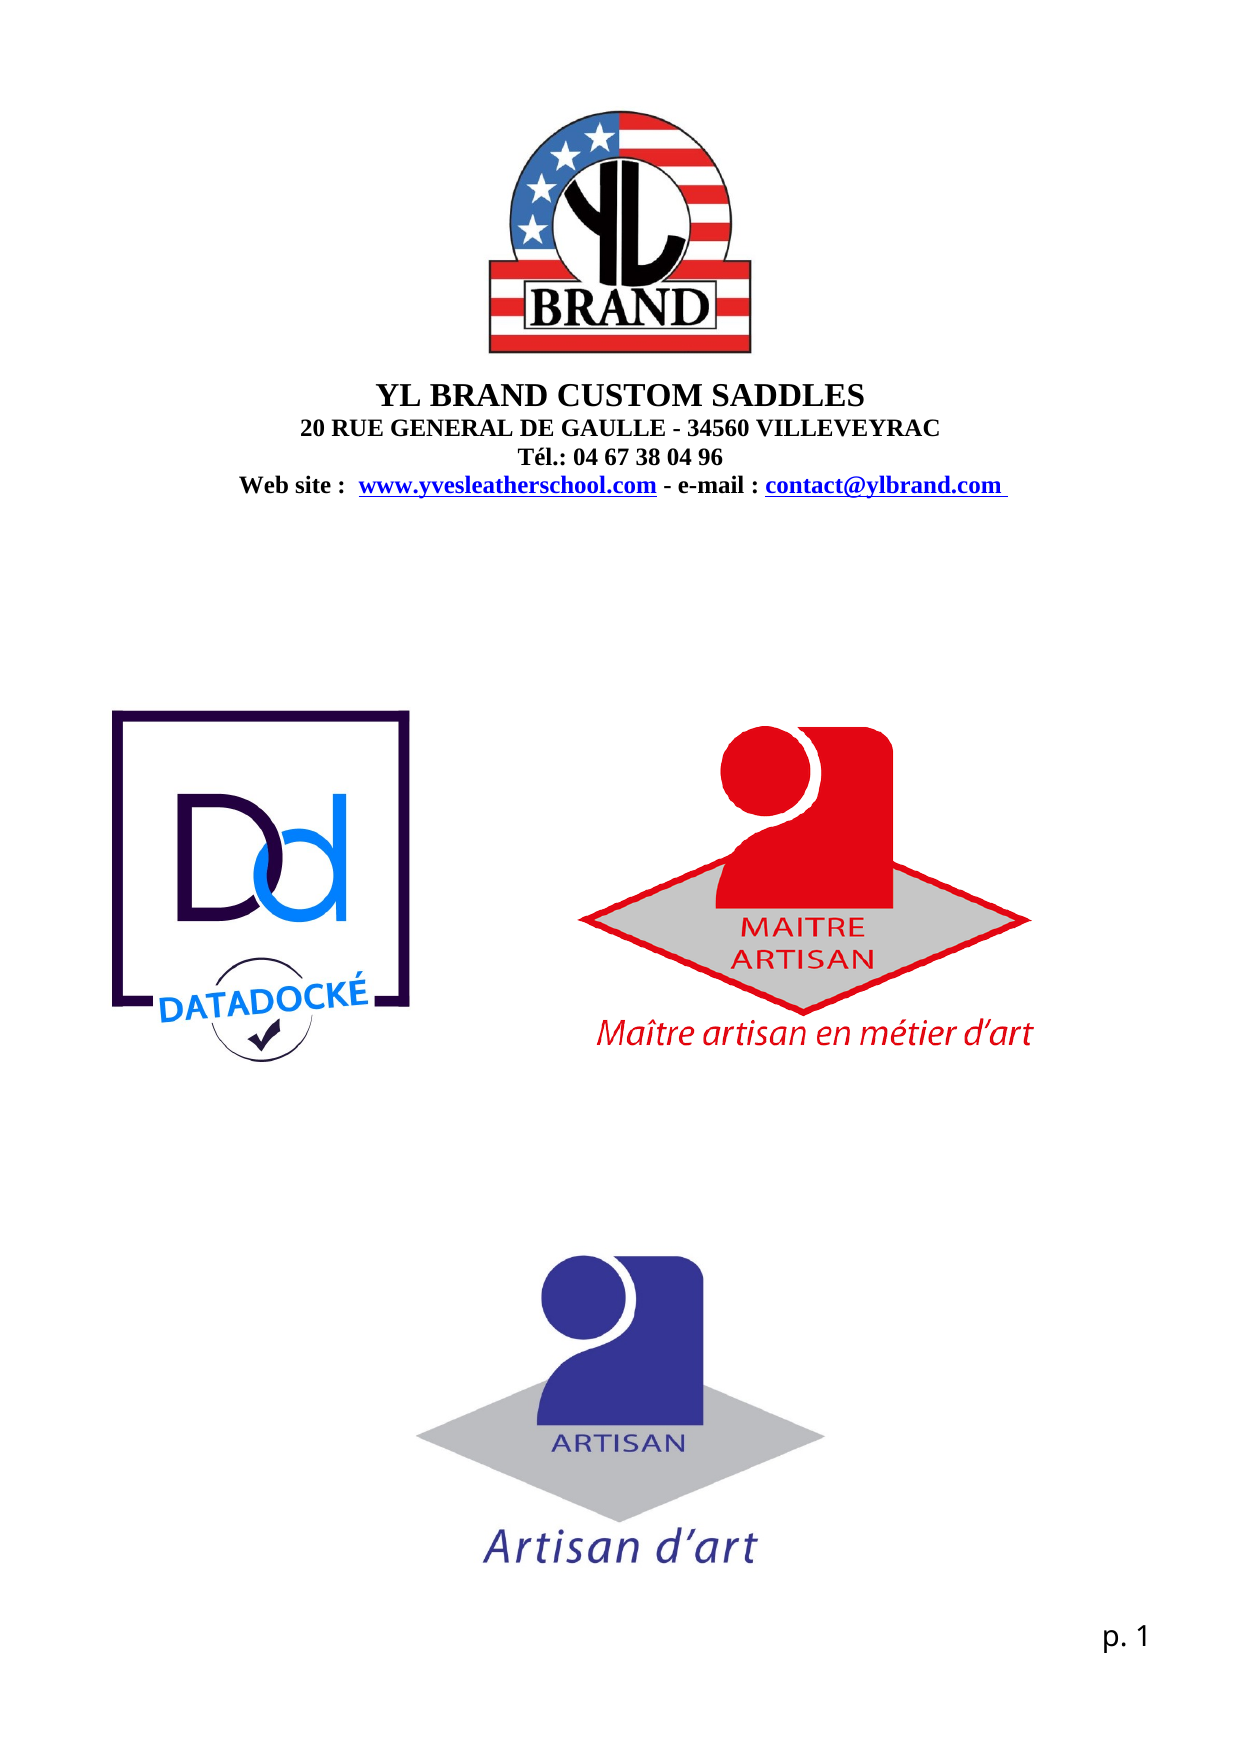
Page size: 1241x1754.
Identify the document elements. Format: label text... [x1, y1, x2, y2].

picture [387, 1246, 854, 1572]
subtitle YL BRAND CUSTOM SADDLES [89, 375, 1152, 413]
picture [531, 693, 1079, 1087]
picture [483, 106, 757, 356]
text Web site : www.yvesleatherschool.com - e-mail : contact@ylbrand.com [89, 471, 1152, 499]
picture [88, 686, 427, 1087]
text 20 RUE GENERAL DE GAULLE - 34560 VILLEVEYRAC [89, 413, 1152, 442]
text Tél.: 04 67 38 04 96 [89, 442, 1152, 471]
